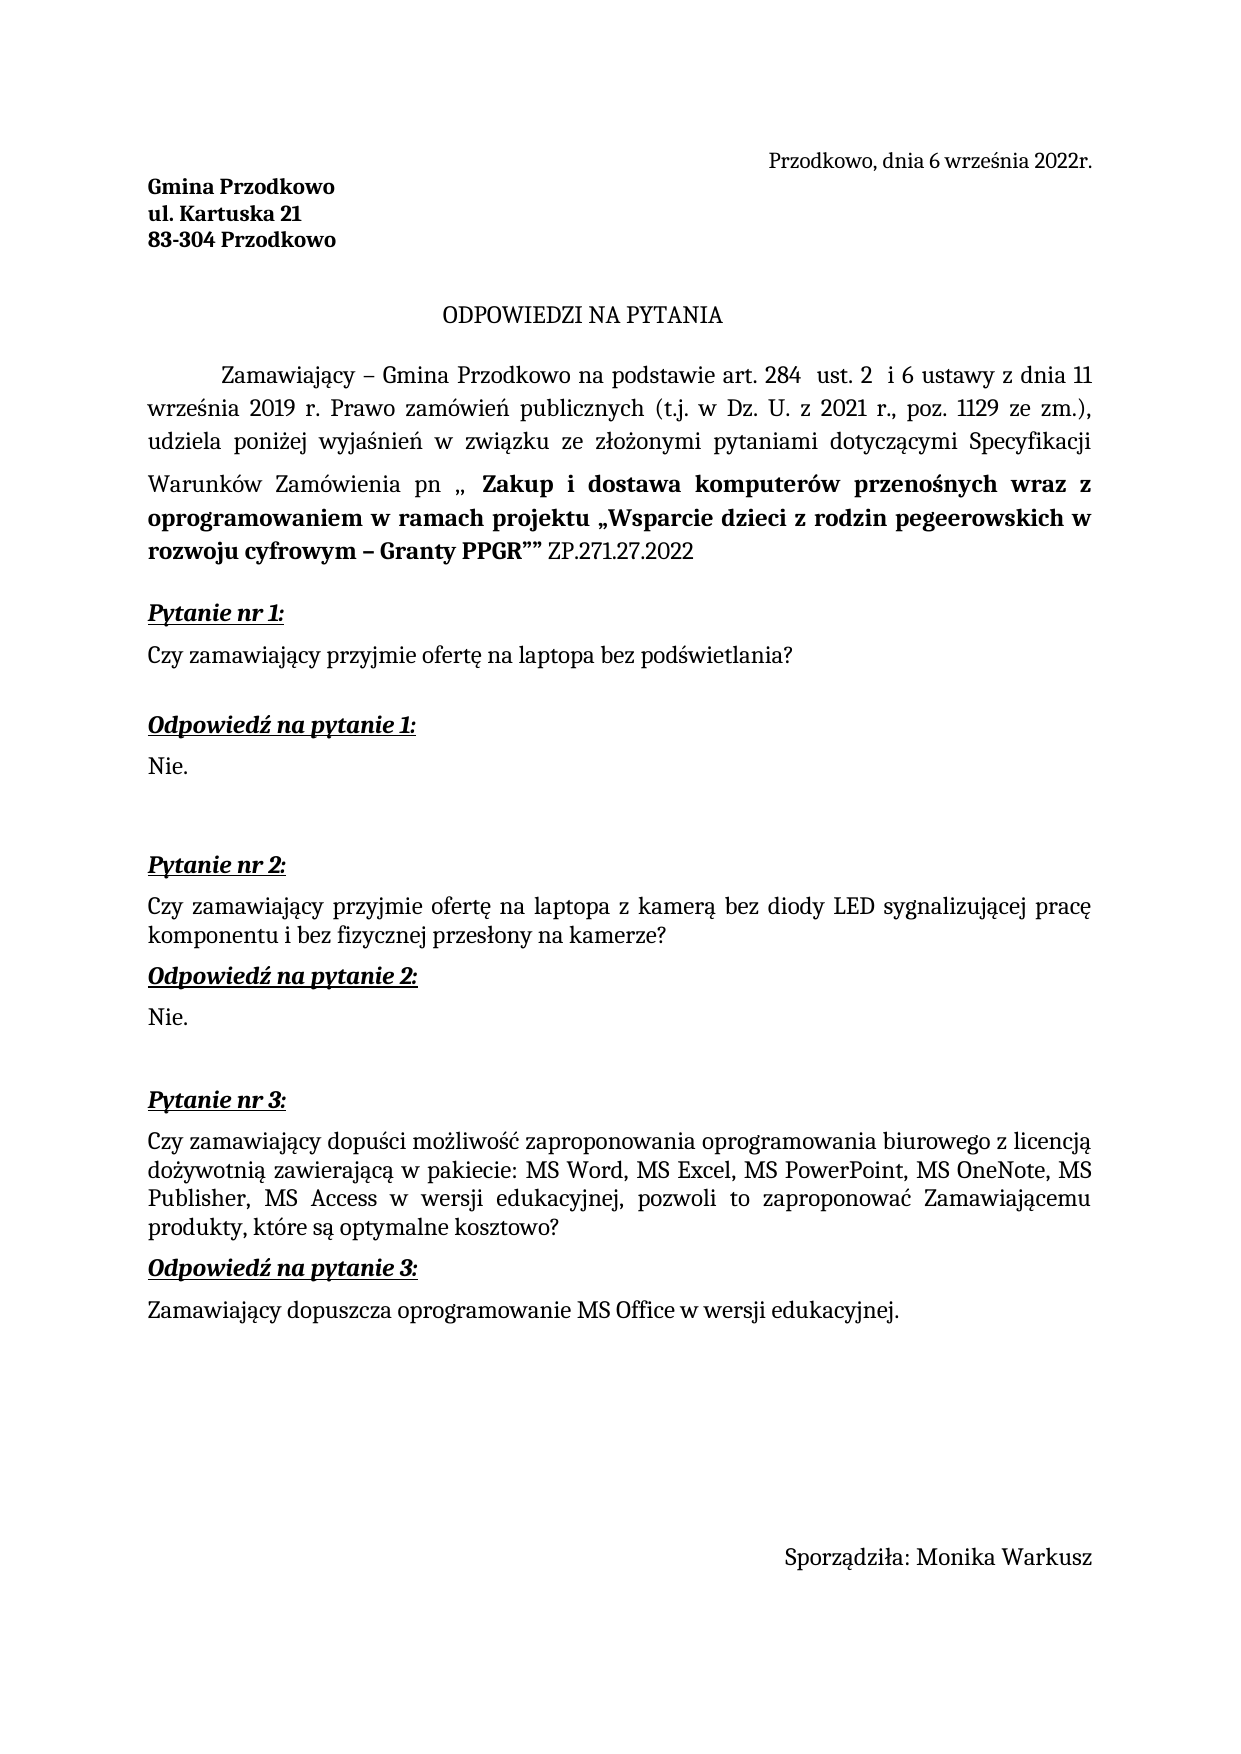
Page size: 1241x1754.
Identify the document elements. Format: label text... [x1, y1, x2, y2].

text Nie. [148, 752, 1093, 838]
text 83-304 Przodkowo [148, 227, 1093, 253]
text Pytanie nr 1: [148, 599, 1093, 628]
text ul. Kartuska 21 [148, 200, 1093, 227]
text Pytanie nr 3: [148, 1086, 1093, 1114]
text Gmina Przodkowo [148, 174, 1093, 200]
text Nie. [148, 1003, 1093, 1032]
text Czy zamawiający przyjmie ofertę na laptopa bez podświetlania? [148, 641, 1093, 698]
text ODPOWIEDZI NA PYTANIA [369, 301, 1093, 329]
text Sporządziła: Monika Warkusz [148, 1543, 1093, 1572]
text Czy zamawiający dopuści możliwość zaproponowania oprogramowania biurowego z licencją dożywotnią zawierającą w pakiecie: MS Word, MS Excel, MS PowerPoint, MS OneNote, MS Publisher, MS Access w wersji edukacyjnej, pozwoli to zaproponować Zamawiającemu produkty, które są optymalne kosztowo? [148, 1127, 1093, 1242]
text Przodkowo, dnia 6 września 2022r. [118, 148, 1093, 174]
text Odpowiedź na pytanie 1: [148, 711, 1093, 739]
text Odpowiedź na pytanie 2: [148, 962, 1093, 991]
text Czy zamawiający przyjmie ofertę na laptopa z kamerą bez diody LED sygnalizującej pracę komponentu i bez fizycznej przesłony na kamerze? [148, 892, 1093, 949]
text Pytanie nr 2: [148, 851, 1093, 879]
text Odpowiedź na pytanie 3: [148, 1254, 1093, 1283]
text Zamawiający dopuszcza oprogramowanie MS Office w wersji edukacyjnej. [148, 1296, 1093, 1324]
text Zamawiający – Gmina Przodkowo na podstawie art. 284 ust. 2 i 6 ustawy z dnia 11 września 2019 r. Prawo zamówień publicznych (t.j. w Dz. U. z 2021 r., poz. 1129 ze zm.), udziela poniżej wyjaśnień w związku ze złożonymi pytaniami dotyczącymi Specyfikacji Warunków Zamówienia pn ,, Zakup i dostawa komputerów przenośnych wraz z oprogramowaniem w ramach projektu „Wsparcie dzieci z rodzin pegeerowskich w rozwoju cyfrowym – Granty PPGR”” ZP.271.27.2022 [148, 361, 1093, 566]
